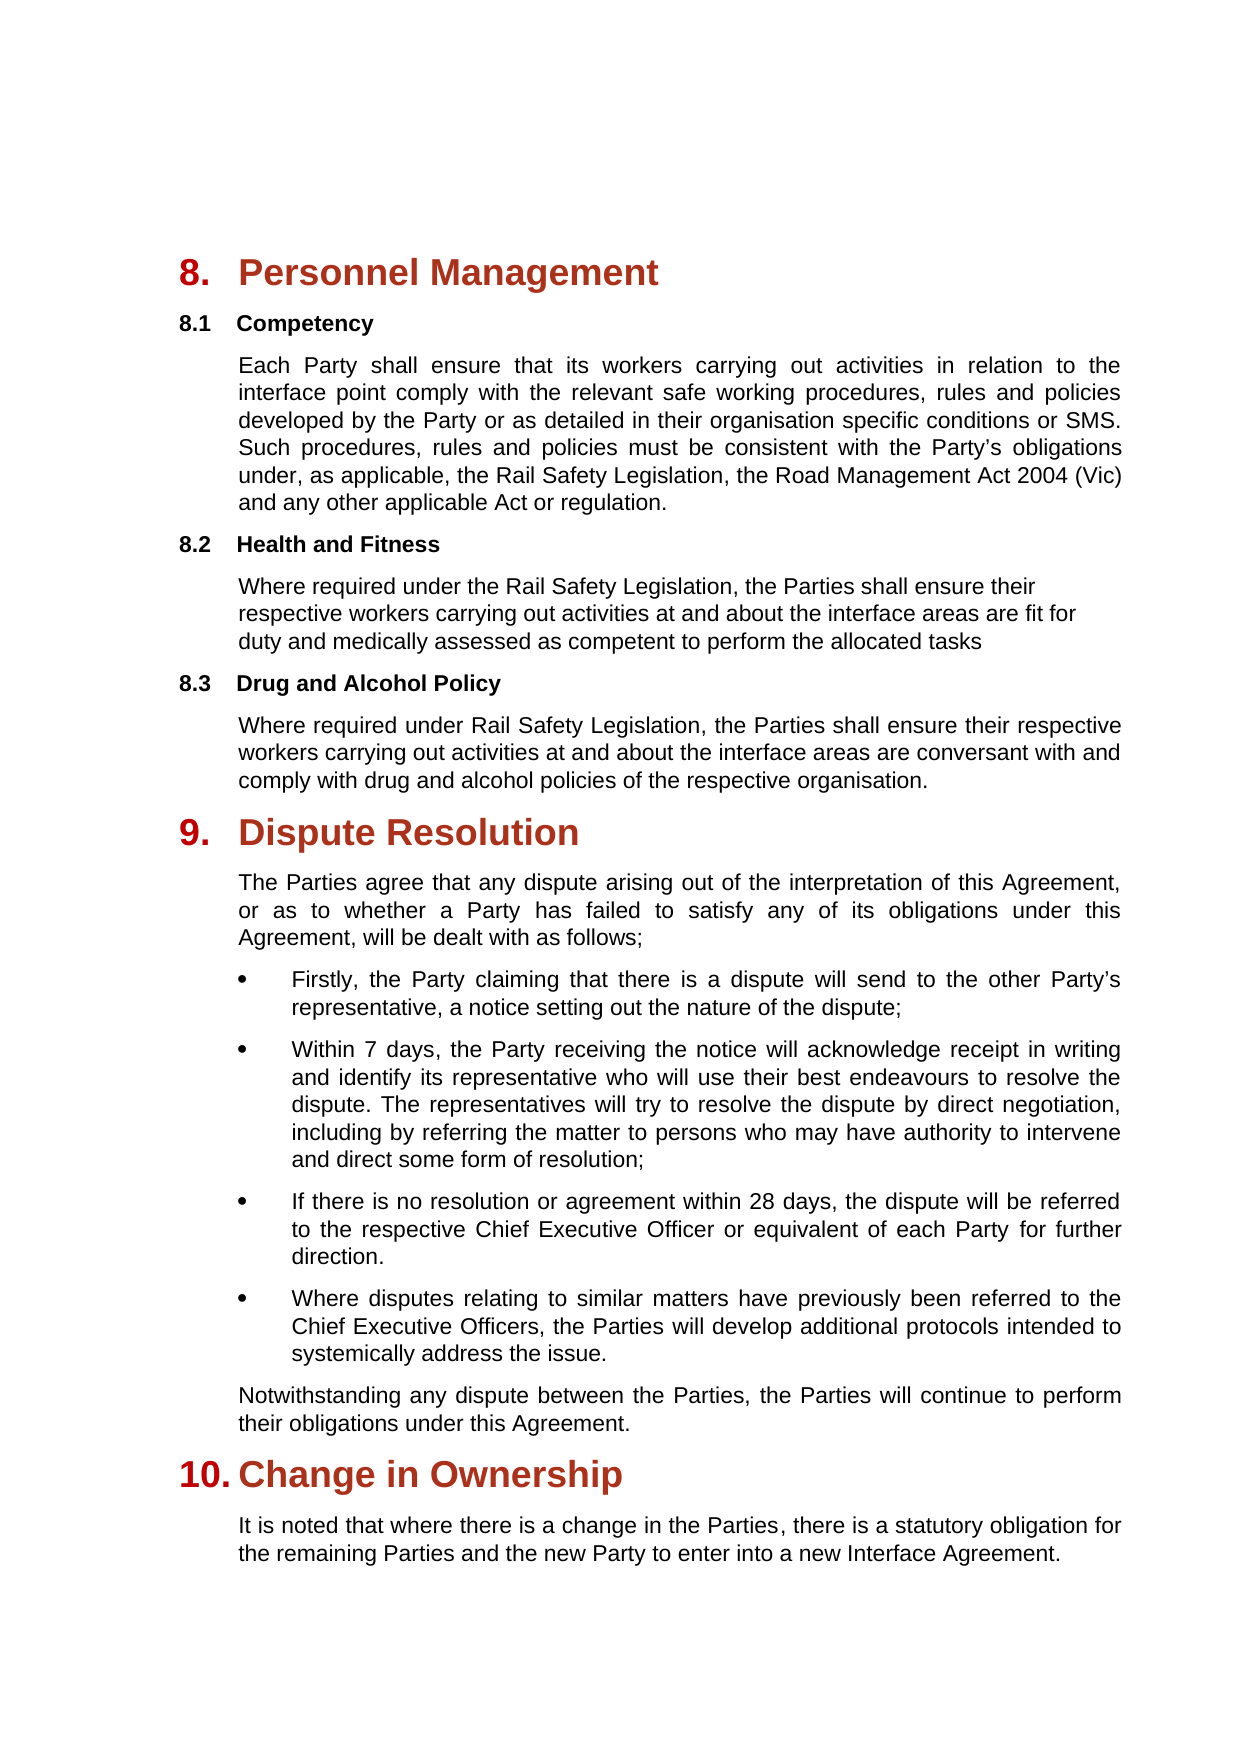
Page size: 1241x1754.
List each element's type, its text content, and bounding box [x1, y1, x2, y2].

subtitle Personnel Management [179, 249, 1122, 295]
text Notwithstanding any dispute between the Parties, the Parties will continue to perform their obligations under this Agreement. [238, 1382, 1122, 1437]
text It is noted that where there is a change in the Parties, there is a statutory obligation for the remaining Parties and the new Party to enter into a new Interface Agreement. [238, 1512, 1122, 1567]
subtitle Dispute Resolution [179, 808, 1122, 854]
list Firstly, the Party claiming that there is a dispute will send to the other Party’s representative, a notice setting out the nature of the dispute; [238, 966, 1122, 1021]
text Where required under the Rail Safety Legislation, the Parties shall ensure their respective workers carrying out activities at and about the interface areas are fit for duty and medically assessed as competent to perform the allocated tasks [238, 572, 1122, 655]
subtitle 8.3 Drug and Alcohol Policy [179, 670, 1122, 697]
list Within 7 days, the Party receiving the notice will acknowledge receipt in writing and identify its representative who will use their best endeavours to resolve the dispute. The representatives will try to resolve the dispute by direct negotiation, including by referring the matter to persons who may have authority to intervene and direct some form of resolution; [238, 1035, 1122, 1173]
list If there is no resolution or agreement within 28 days, the dispute will be referred to the respective Chief Executive Officer or equivalent of each Party for further direction. [238, 1187, 1122, 1270]
text Each Party shall ensure that its workers carrying out activities in relation to the interface point comply with the relevant safe working procedures, rules and policies developed by the Party or as detailed in their organisation specific conditions or SMS. Such procedures, rules and policies must be consistent with the Party’s obligations under, as applicable, the Rail Safety Legislation, the Road Management Act 2004 (Vic) and any other applicable Act or regulation. [238, 351, 1122, 516]
subtitle 8.1 Competency [179, 310, 1122, 336]
subtitle Change in Ownership [179, 1451, 1122, 1497]
text The Parties agree that any dispute arising out of the interpretation of this Agreement, or as to whether a Party has failed to satisfy any of its obligations under this Agreement, will be dealt with as follows; [238, 869, 1122, 951]
subtitle 8.2 Health and Fitness [179, 531, 1122, 558]
list Where disputes relating to similar matters have previously been referred to the Chief Executive Officers, the Parties will develop additional protocols intended to systemically address the issue. [238, 1284, 1122, 1367]
text Where required under Rail Safety Legislation, the Parties shall ensure their respective workers carrying out activities at and about the interface areas are conversant with and comply with drug and alcohol policies of the respective organisation. [238, 711, 1122, 794]
